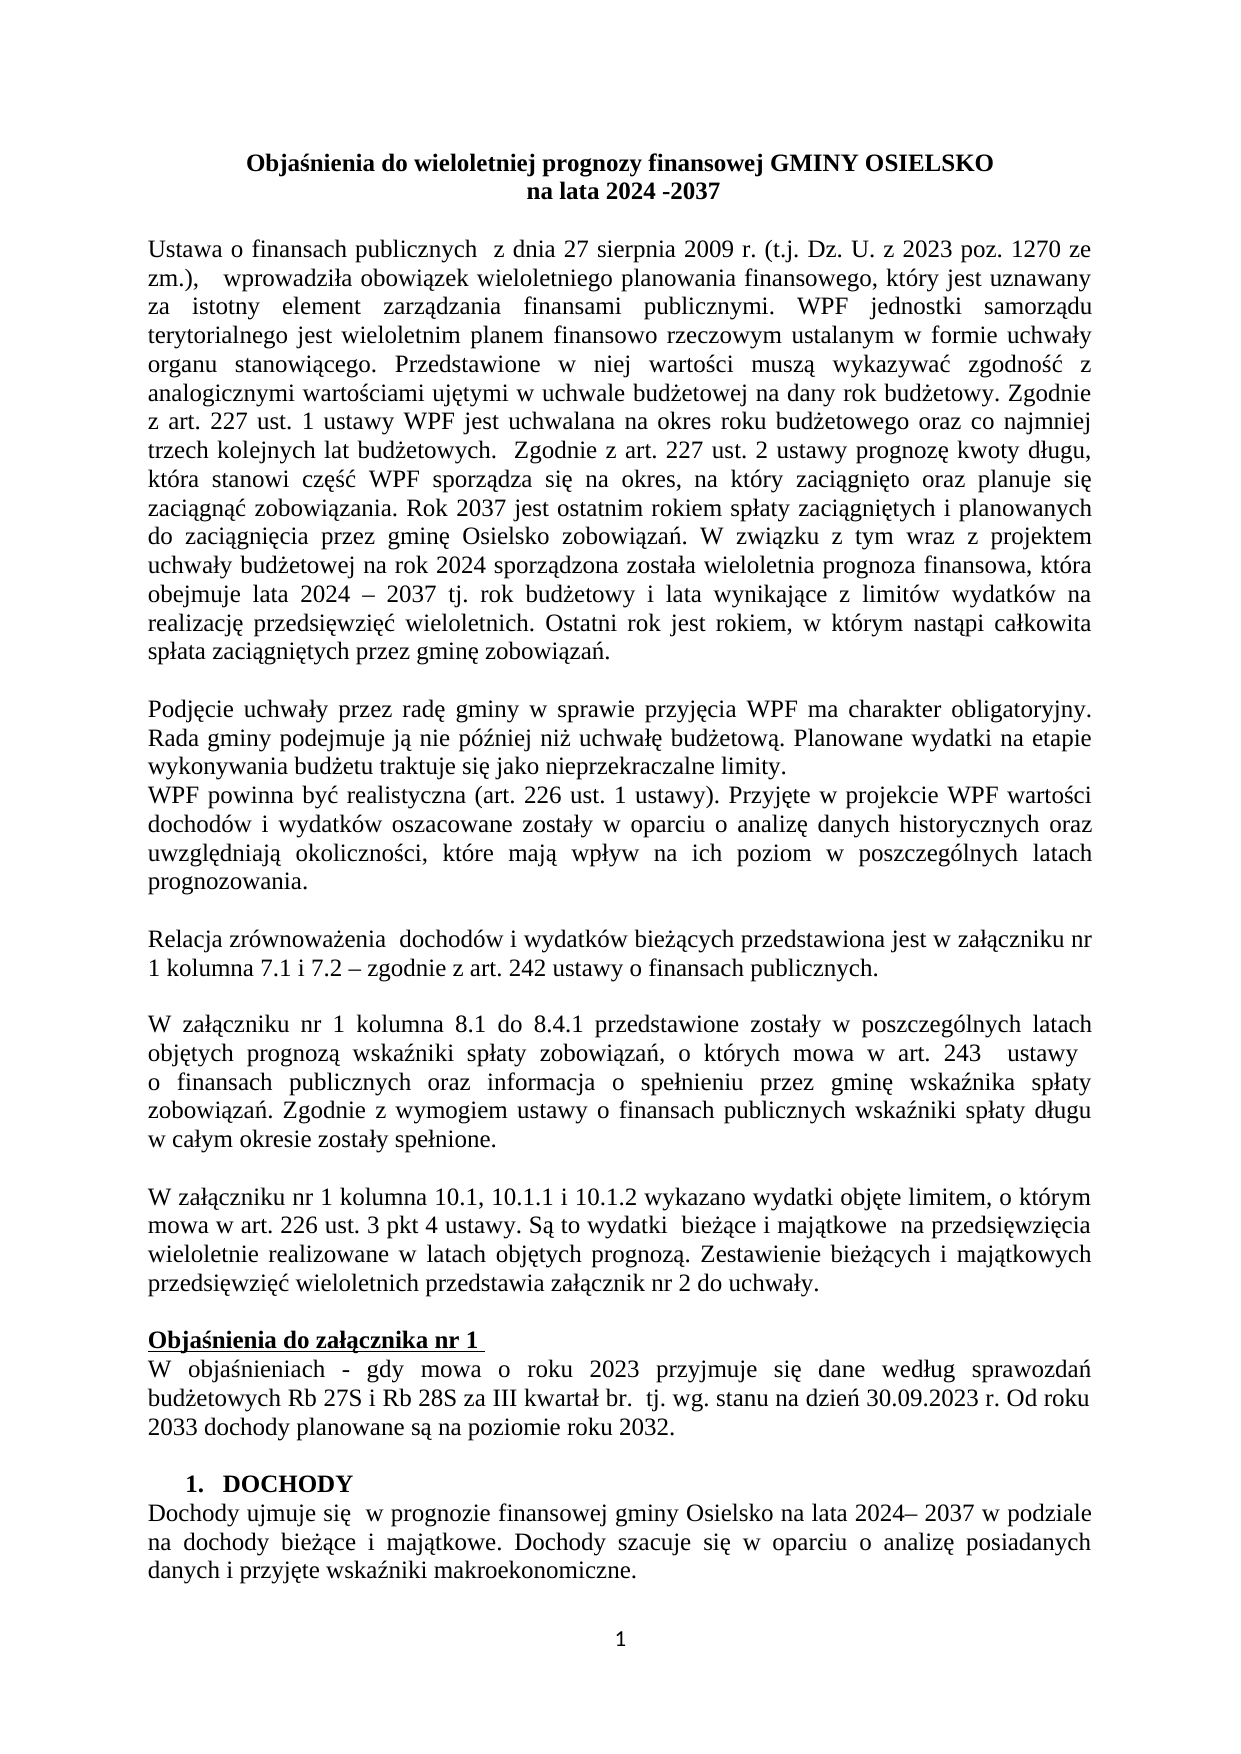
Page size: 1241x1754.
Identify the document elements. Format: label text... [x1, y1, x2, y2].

text Dochody ujmuje się w prognozie finansowej gminy Osielsko na lata 2024– 2037 w podziale na dochody bieżące i majątkowe. Dochody szacuje się w oparciu o analizę posiadanych danych i przyjęte wskaźniki makroekonomiczne. [148, 1498, 1093, 1584]
text Objaśnienia do wieloletniej prognozy finansowej GMINY OSIELSKO [148, 148, 1093, 176]
text Ustawa o finansach publicznych z dnia 27 sierpnia 2009 r. (t.j. Dz. U. z 2023 poz. 1270 ze zm.), wprowadziła obowiązek wieloletniego planowania finansowego, który jest uznawany za istotny element zarządzania finansami publicznymi. WPF jednostki samorządu terytorialnego jest wieloletnim planem finansowo rzeczowym ustalanym w formie uchwały organu stanowiącego. Przedstawione w niej wartości muszą wykazywać zgodność z analogicznymi wartościami ujętymi w uchwale budżetowej na dany rok budżetowy. Zgodnie z art. 227 ust. 1 ustawy WPF jest uchwalana na okres roku budżetowego oraz co najmniej trzech kolejnych lat budżetowych. Zgodnie z art. 227 ust. 2 ustawy prognozę kwoty długu, która stanowi część WPF sporządza się na okres, na który zaciągnięto oraz planuje się zaciągnąć zobowiązania. Rok 2037 jest ostatnim rokiem spłaty zaciągniętych i planowanych do zaciągnięcia przez gminę Osielsko zobowiązań. W związku z tym wraz z projektem uchwały budżetowej na rok 2024 sporządzona została wieloletnia prognoza finansowa, która obejmuje lata 2024 – 2037 tj. rok budżetowy i lata wynikające z limitów wydatków na realizację przedsięwzięć wieloletnich. Ostatni rok jest rokiem, w którym nastąpi całkowita spłata zaciągniętych przez gminę zobowiązań. [148, 234, 1093, 665]
text Objaśnienia do załącznika nr 1 [148, 1326, 1093, 1354]
text W załączniku nr 1 kolumna 10.1, 10.1.1 i 10.1.2 wykazano wydatki objęte limitem, o którym mowa w art. 226 ust. 3 pkt 4 ustawy. Są to wydatki bieżące i majątkowe na przedsięwzięcia wieloletnie realizowane w latach objętych prognozą. Zestawienie bieżących i majątkowych przedsięwzięć wieloletnich przedstawia załącznik nr 2 do uchwały. [148, 1182, 1093, 1297]
text W objaśnieniach - gdy mowa o roku 2023 przyjmuje się dane według sprawozdań budżetowych Rb 27S i Rb 28S za III kwartał br. tj. wg. stanu na dzień 30.09.2023 r. Od roku 2033 dochody planowane są na poziomie roku 2032. [148, 1354, 1093, 1441]
text W załączniku nr 1 kolumna 8.1 do 8.4.1 przedstawione zostały w poszczególnych latach objętych prognozą wskaźniki spłaty zobowiązań, o których mowa w art. 243 ustawy o finansach publicznych oraz informacja o spełnieniu przez gminę wskaźnika spłaty zobowiązań. Zgodnie z wymogiem ustawy o finansach publicznych wskaźniki spłaty długu w całym okresie zostały spełnione. [148, 1009, 1093, 1153]
list DOCHODY [185, 1469, 1093, 1498]
text WPF powinna być realistyczna (art. 226 ust. 1 ustawy). Przyjęte w projekcie WPF wartości dochodów i wydatków oszacowane zostały w oparciu o analizę danych historycznych oraz uwzględniają okoliczności, które mają wpływ na ich poziom w poszczególnych latach prognozowania. [148, 780, 1093, 895]
text na lata 2024 -2037 [148, 176, 1093, 205]
text Podjęcie uchwały przez radę gminy w sprawie przyjęcia WPF ma charakter obligatoryjny. Rada gminy podejmuje ją nie później niż uchwałę budżetową. Planowane wydatki na etapie wykonywania budżetu traktuje się jako nieprzekraczalne limity. [148, 694, 1093, 780]
text Relacja zrównoważenia dochodów i wydatków bieżących przedstawiona jest w załączniku nr 1 kolumna 7.1 i 7.2 – zgodnie z art. 242 ustawy o finansach publicznych. [148, 924, 1093, 981]
